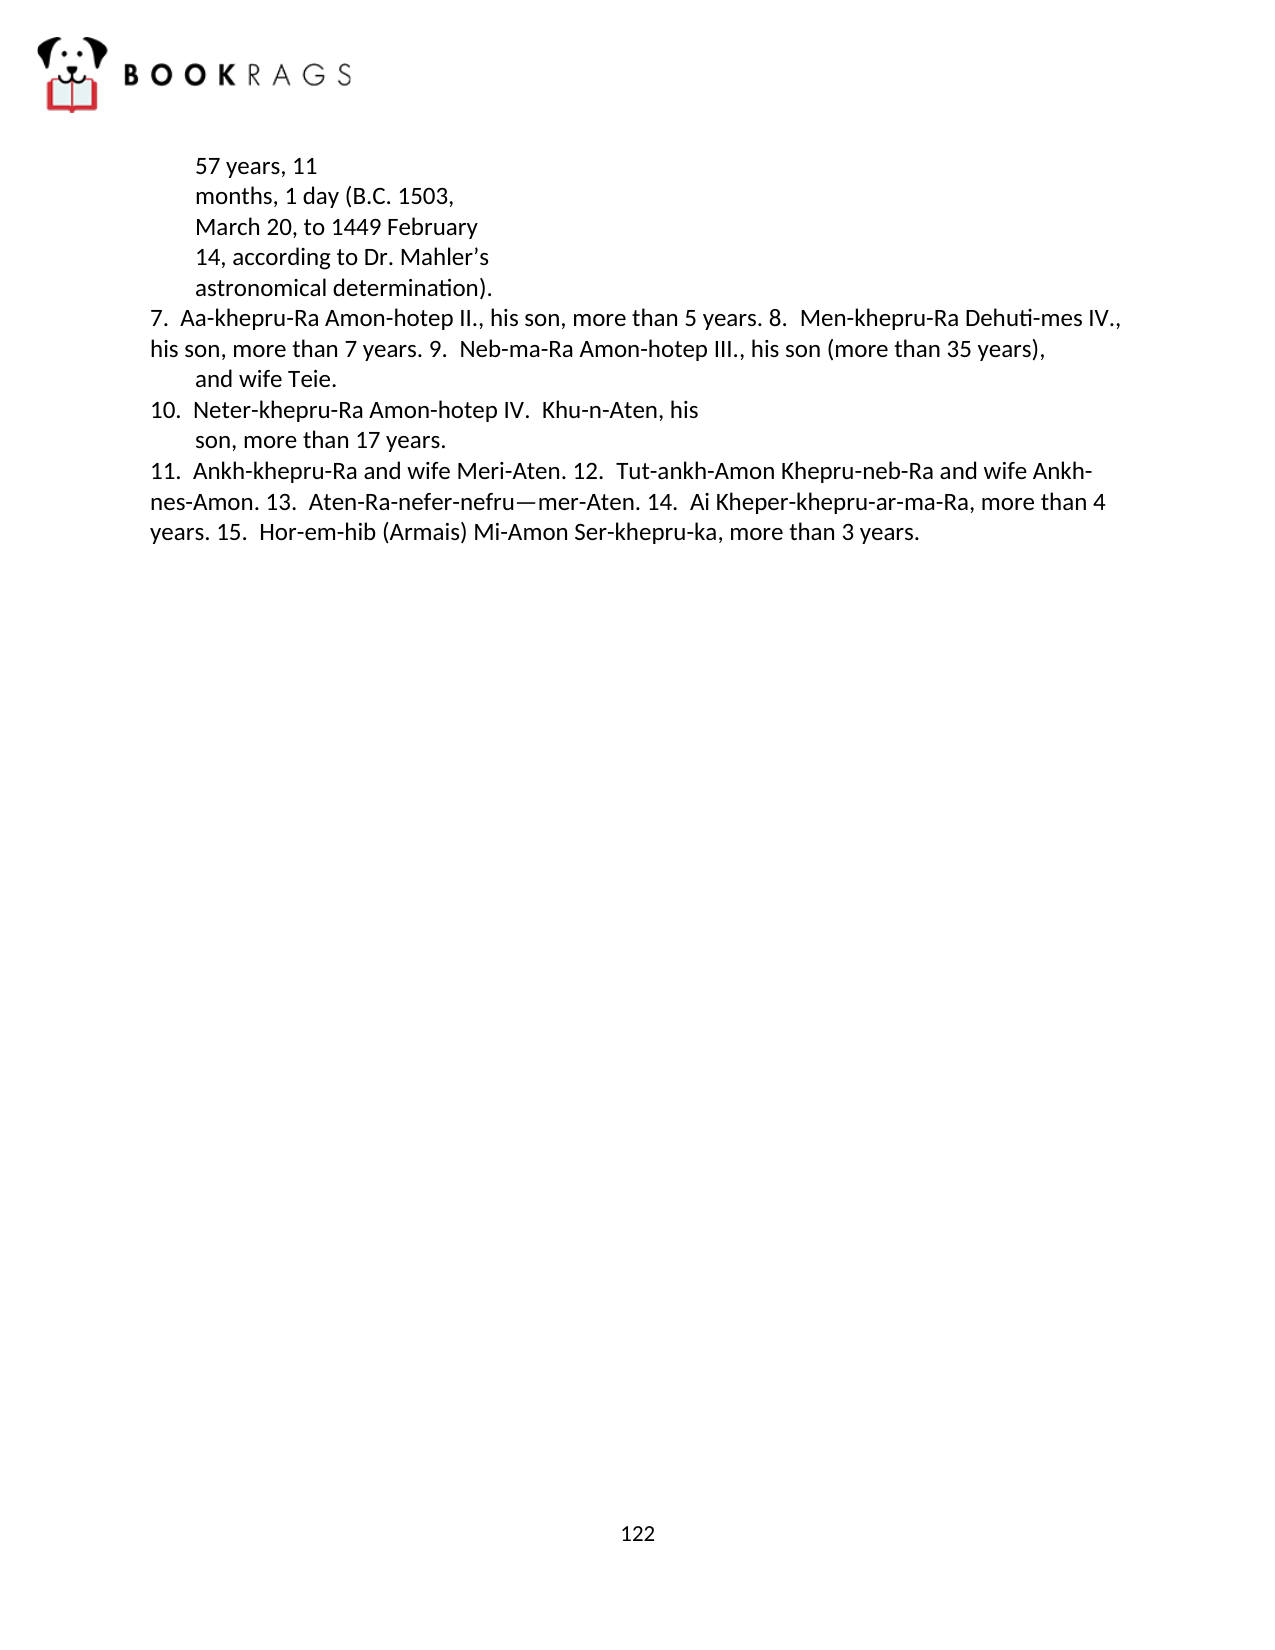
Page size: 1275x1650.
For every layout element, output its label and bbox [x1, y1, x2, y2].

picture [37, 37, 351, 113]
text [150, 150, 1125, 547]
